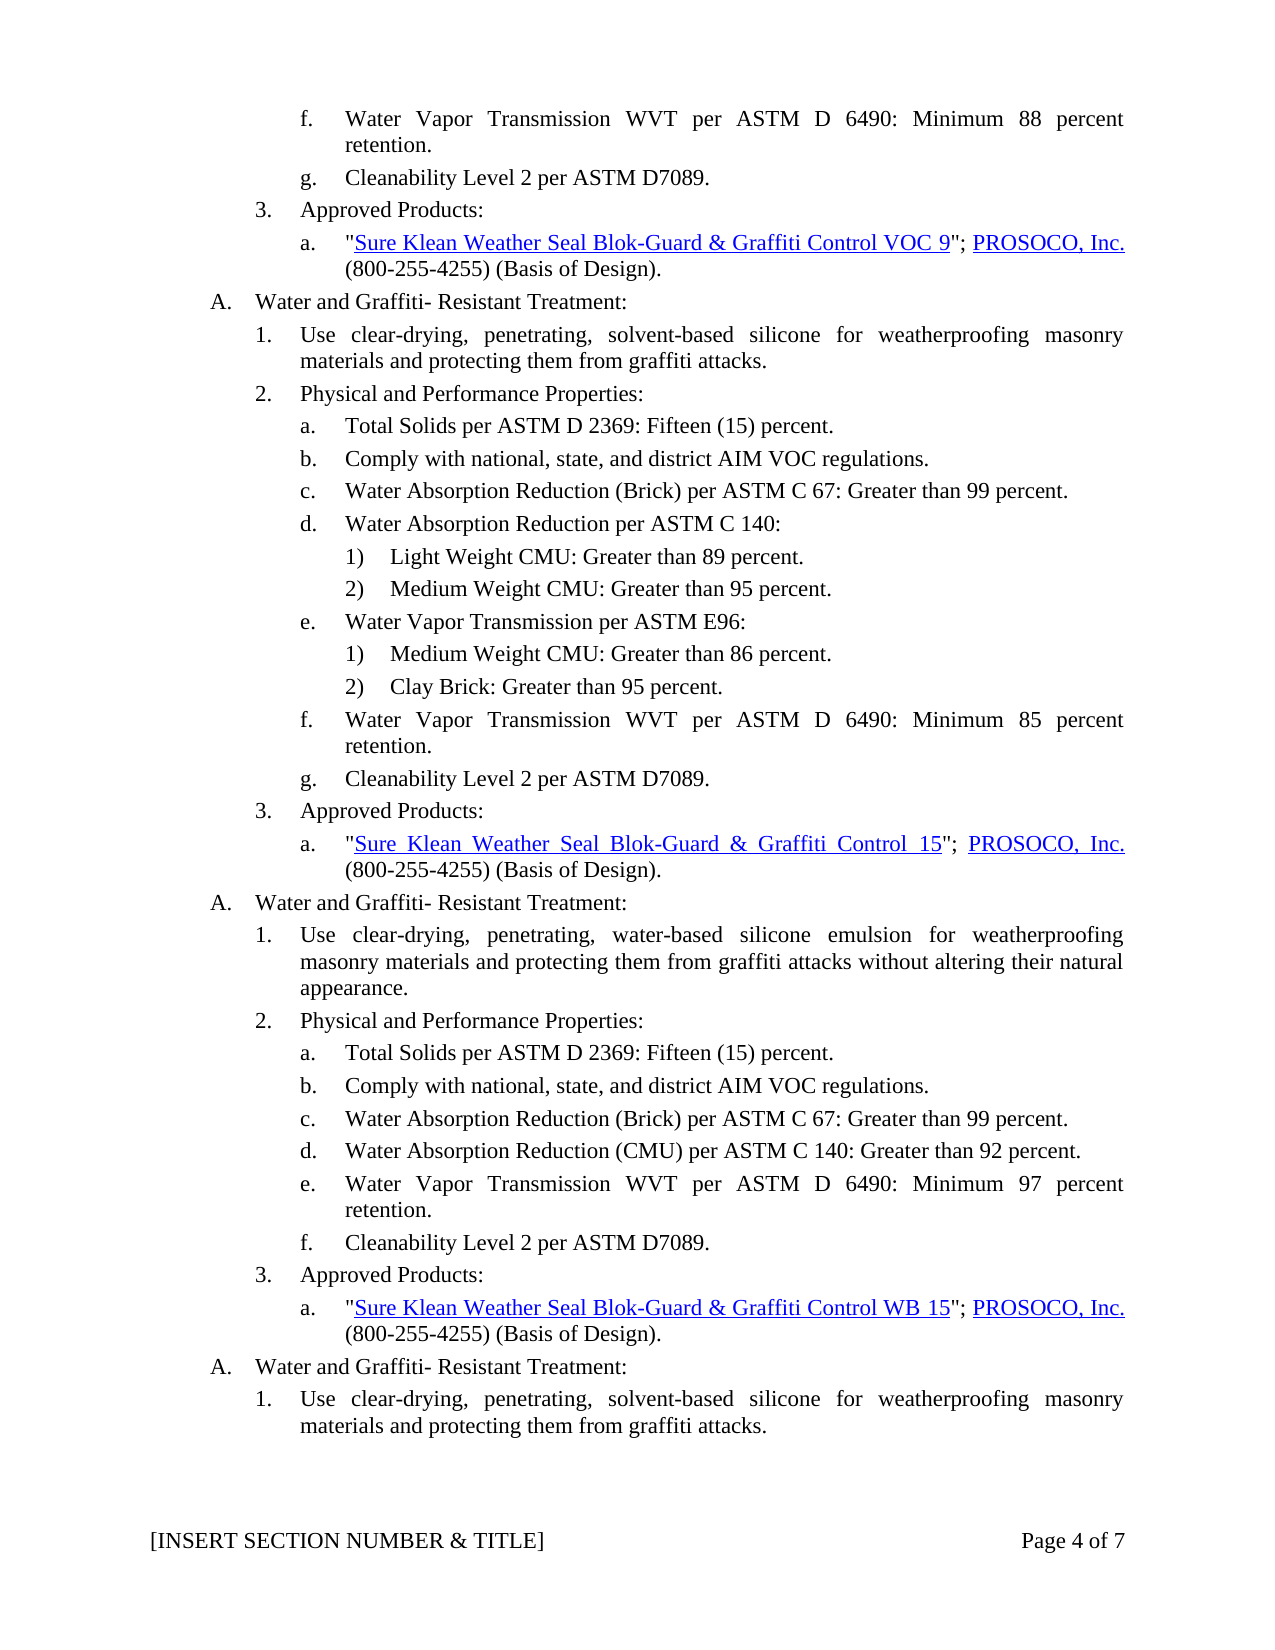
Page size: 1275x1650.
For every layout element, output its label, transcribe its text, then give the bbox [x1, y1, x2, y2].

subtitle Approved Products: [255, 797, 1125, 824]
subtitle Medium Weight CMU: Greater than 86 percent. [345, 641, 1125, 667]
subtitle Medium Weight CMU: Greater than 95 percent. [345, 575, 1125, 602]
subtitle Water and Graffiti- Resistant Treatment: [210, 889, 1125, 915]
subtitle Water Vapor Transmission WVT per ASTM D 6490: Minimum 85 percent retention. [300, 706, 1125, 758]
subtitle Water Absorption Reduction (Brick) per ASTM C 67: Greater than 99 percent. [300, 477, 1125, 504]
subtitle Approved Products: [255, 197, 1125, 223]
subtitle Total Solids per ASTM D 2369: Fifteen (15) percent. [300, 412, 1125, 439]
subtitle Water Vapor Transmission WVT per ASTM D 6490: Minimum 97 percent retention. [300, 1170, 1125, 1222]
subtitle Approved Products: [255, 1261, 1125, 1288]
subtitle Water Vapor Transmission WVT per ASTM D 6490: Minimum 88 percent retention. [300, 105, 1125, 158]
subtitle Water Vapor Transmission per ASTM E96: [300, 608, 1125, 634]
subtitle Cleanability Level 2 per ASTM D7089. [300, 765, 1125, 791]
subtitle Physical and Performance Properties: [255, 380, 1125, 406]
subtitle Cleanability Level 2 per ASTM D7089. [300, 1229, 1125, 1255]
subtitle Comply with national, state, and district AIM VOC regulations. [300, 1072, 1125, 1098]
subtitle Water Absorption Reduction per ASTM C 140: [300, 510, 1125, 536]
subtitle Cleanability Level 2 per ASTM D7089. [300, 164, 1125, 190]
subtitle Water Absorption Reduction (CMU) per ASTM C 140: Greater than 92 percent. [300, 1137, 1125, 1163]
subtitle Use clear-drying, penetrating, solvent-based silicone for weatherproofing masonry materials and protecting them from graffiti attacks. [255, 1386, 1125, 1438]
subtitle Clay Brick: Greater than 95 percent. [345, 673, 1125, 699]
subtitle Use clear-drying, penetrating, water-based silicone emulsion for weatherproofing masonry materials and protecting them from graffiti attacks without altering their natural appearance. [255, 921, 1125, 1001]
subtitle Light Weight CMU: Greater than 89 percent. [345, 543, 1125, 569]
subtitle Total Solids per ASTM D 2369: Fifteen (15) percent. [300, 1039, 1125, 1066]
subtitle "Sure Klean Weather Seal Blok-Guard & Graffiti Control WB 15"; PROSOCO, Inc. (800-255-4255) (Basis of Design). [300, 1294, 1125, 1347]
subtitle Physical and Performance Properties: [255, 1007, 1125, 1033]
subtitle Comply with national, state, and district AIM VOC regulations. [300, 445, 1125, 471]
subtitle Water and Graffiti- Resistant Treatment: [210, 288, 1125, 314]
subtitle Use clear-drying, penetrating, solvent-based silicone for weatherproofing masonry materials and protecting them from graffiti attacks. [255, 321, 1125, 373]
subtitle "Sure Klean Weather Seal Blok-Guard & Graffiti Control 15"; PROSOCO, Inc. (800-255-4255) (Basis of Design). [300, 830, 1125, 883]
subtitle Water and Graffiti- Resistant Treatment: [210, 1353, 1125, 1379]
subtitle Water Absorption Reduction (Brick) per ASTM C 67: Greater than 99 percent. [300, 1104, 1125, 1131]
subtitle "Sure Klean Weather Seal Blok-Guard & Graffiti Control VOC 9"; PROSOCO, Inc. (800-255-4255) (Basis of Design). [300, 229, 1125, 282]
